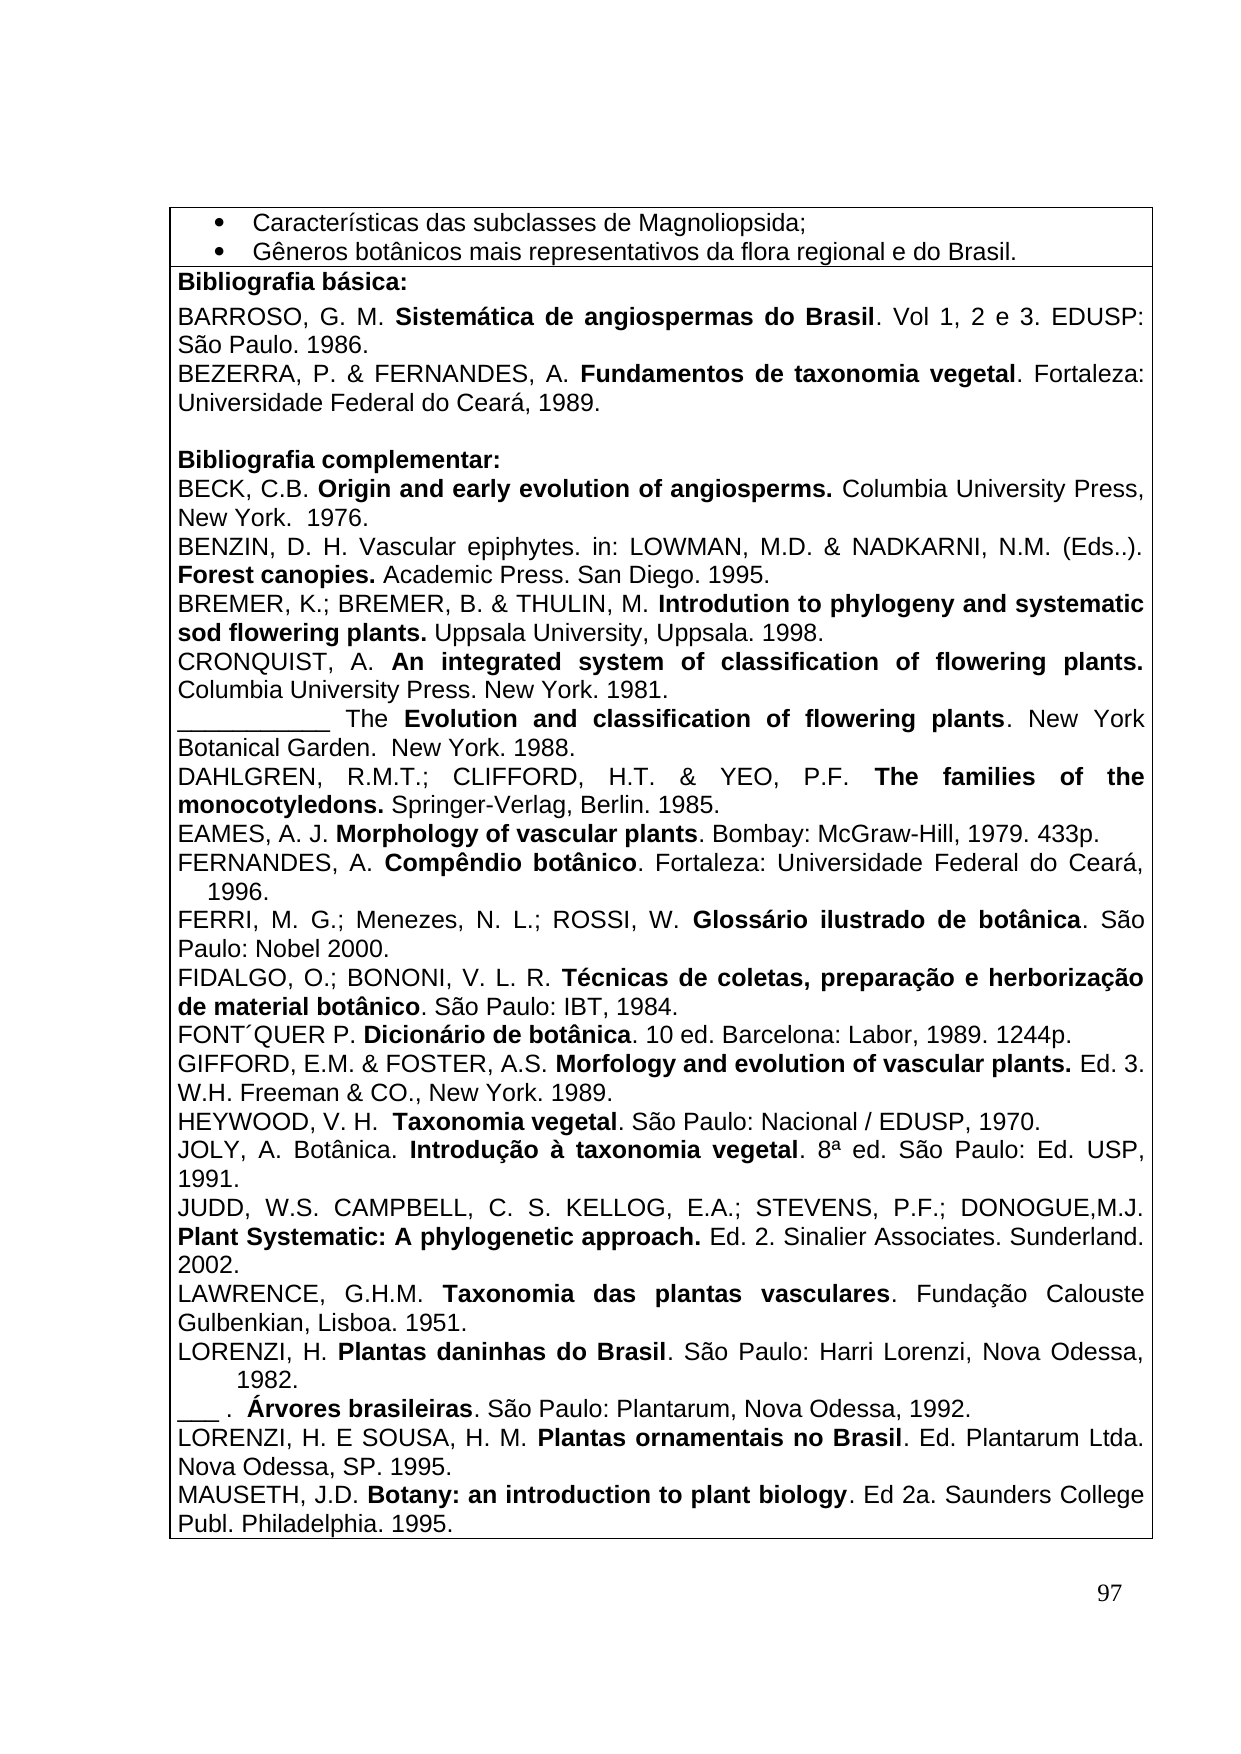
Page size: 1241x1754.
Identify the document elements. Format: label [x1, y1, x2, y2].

table_cell [171, 267, 1152, 1538]
table_cell [171, 208, 1152, 266]
